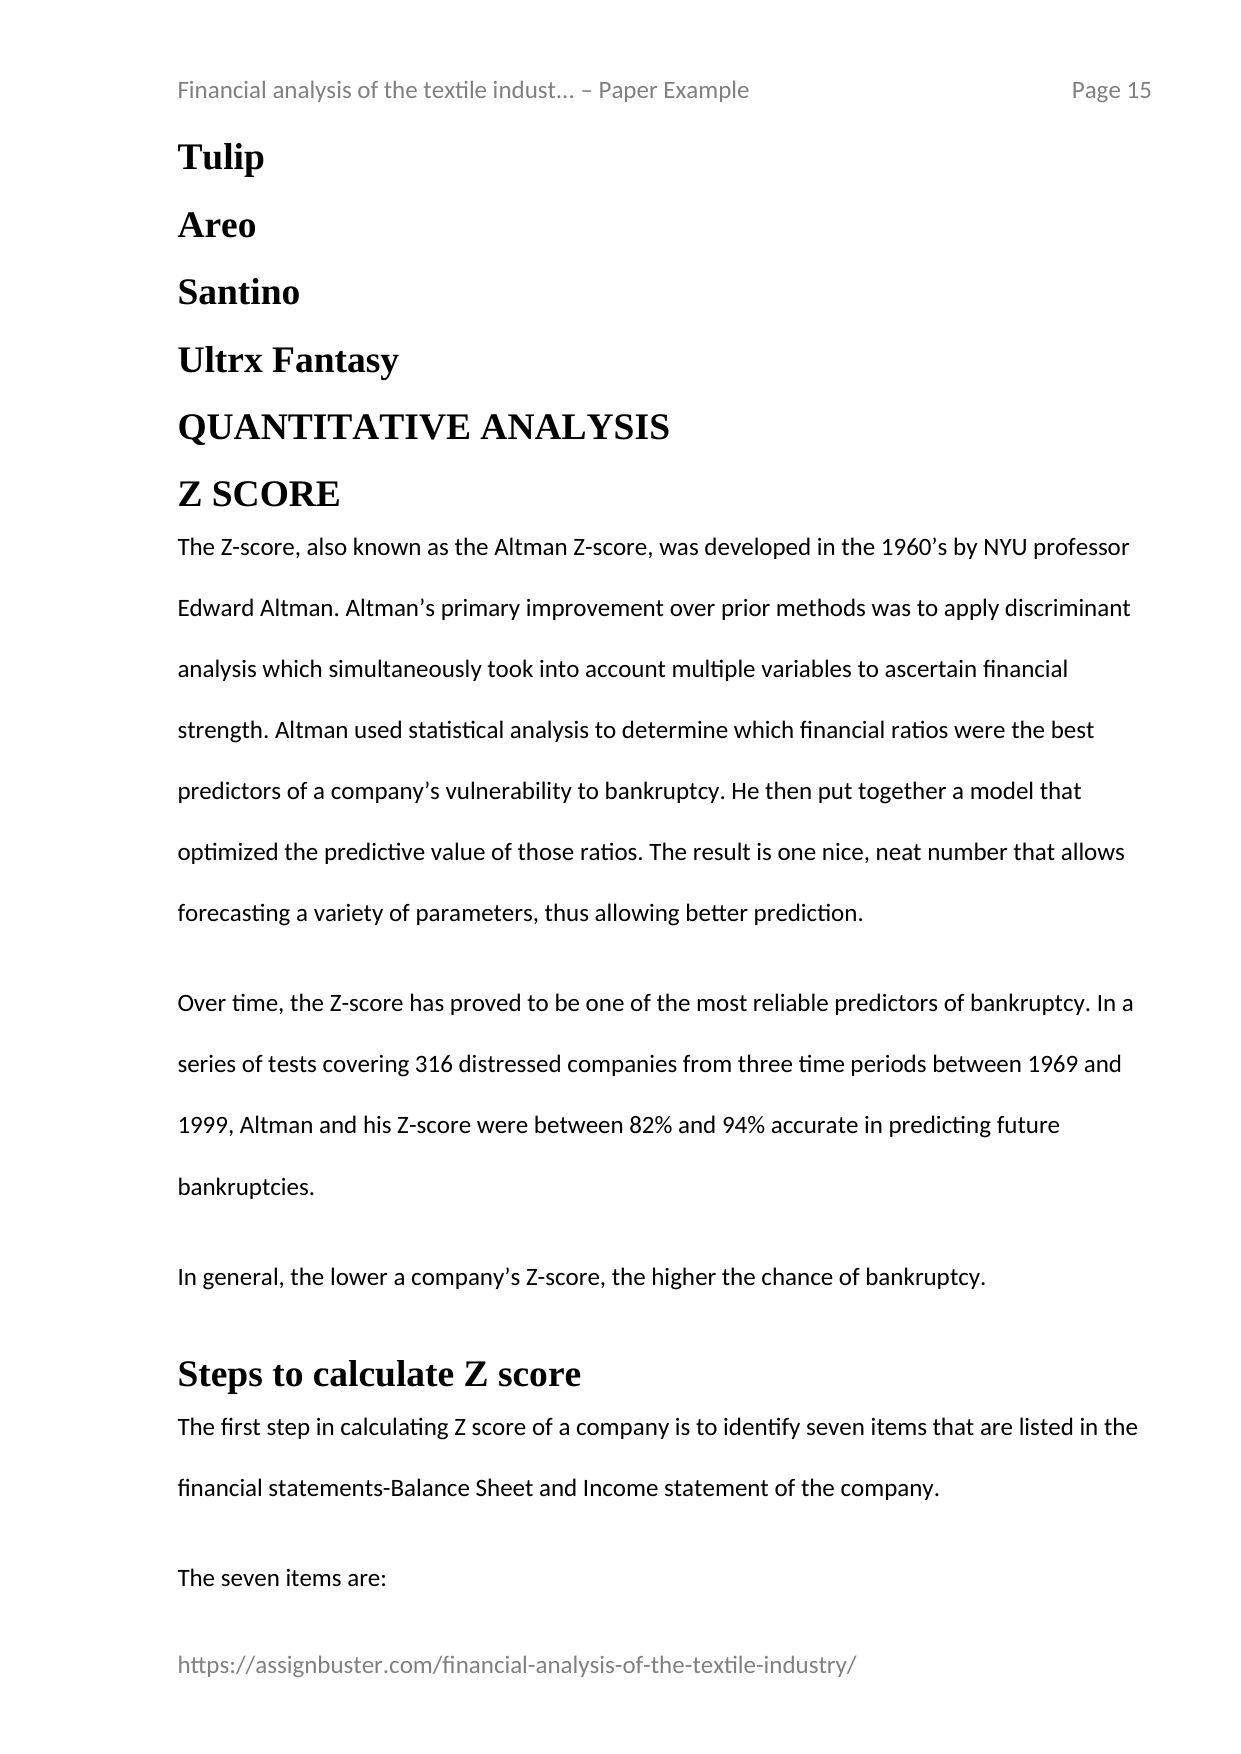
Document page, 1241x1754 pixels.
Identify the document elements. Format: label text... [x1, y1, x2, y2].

subtitle Z SCORE [177, 472, 1152, 515]
text In general, the lower a company’s Z-score, the higher the chance of bankruptcy. [177, 1261, 1152, 1292]
subtitle Steps to calculate Z score [177, 1352, 1152, 1395]
subtitle Areo [177, 202, 1152, 245]
text Over time, the Z-score has proved to be one of the most reliable predictors of bankruptcy. In a series of tests covering 316 distressed companies from three time periods between 1969 and 1999, Altman and his Z-score were between 82% and 94% accurate in predicting future bankruptcies. [177, 988, 1152, 1201]
subtitle Tulip [177, 135, 1152, 178]
text The first step in calculating Z score of a company is to identify seven items that are listed in the financial statements-Balance Sheet and Income statement of the company. [177, 1411, 1152, 1502]
subtitle Santino [177, 269, 1152, 313]
text The Z-score, also known as the Altman Z-score, was developed in the 1960’s by NYU professor Edward Altman. Altman’s primary improvement over prior methods was to apply discriminant analysis which simultaneously took into account multiple variables to ascertain financial strength. Altman used statistical analysis to determine which financial ratios were the best predictors of a company’s vulnerability to bankruptcy. He then put together a model that optimized the predictive value of those ratios. The result is one nice, neat number that allows forecasting a variety of parameters, thus allowing better prediction. [177, 531, 1152, 928]
subtitle QUANTITATIVE ANALYSIS [177, 404, 1152, 447]
subtitle Ultrx Fantasy [177, 337, 1152, 380]
text The seven items are: [177, 1562, 1152, 1593]
